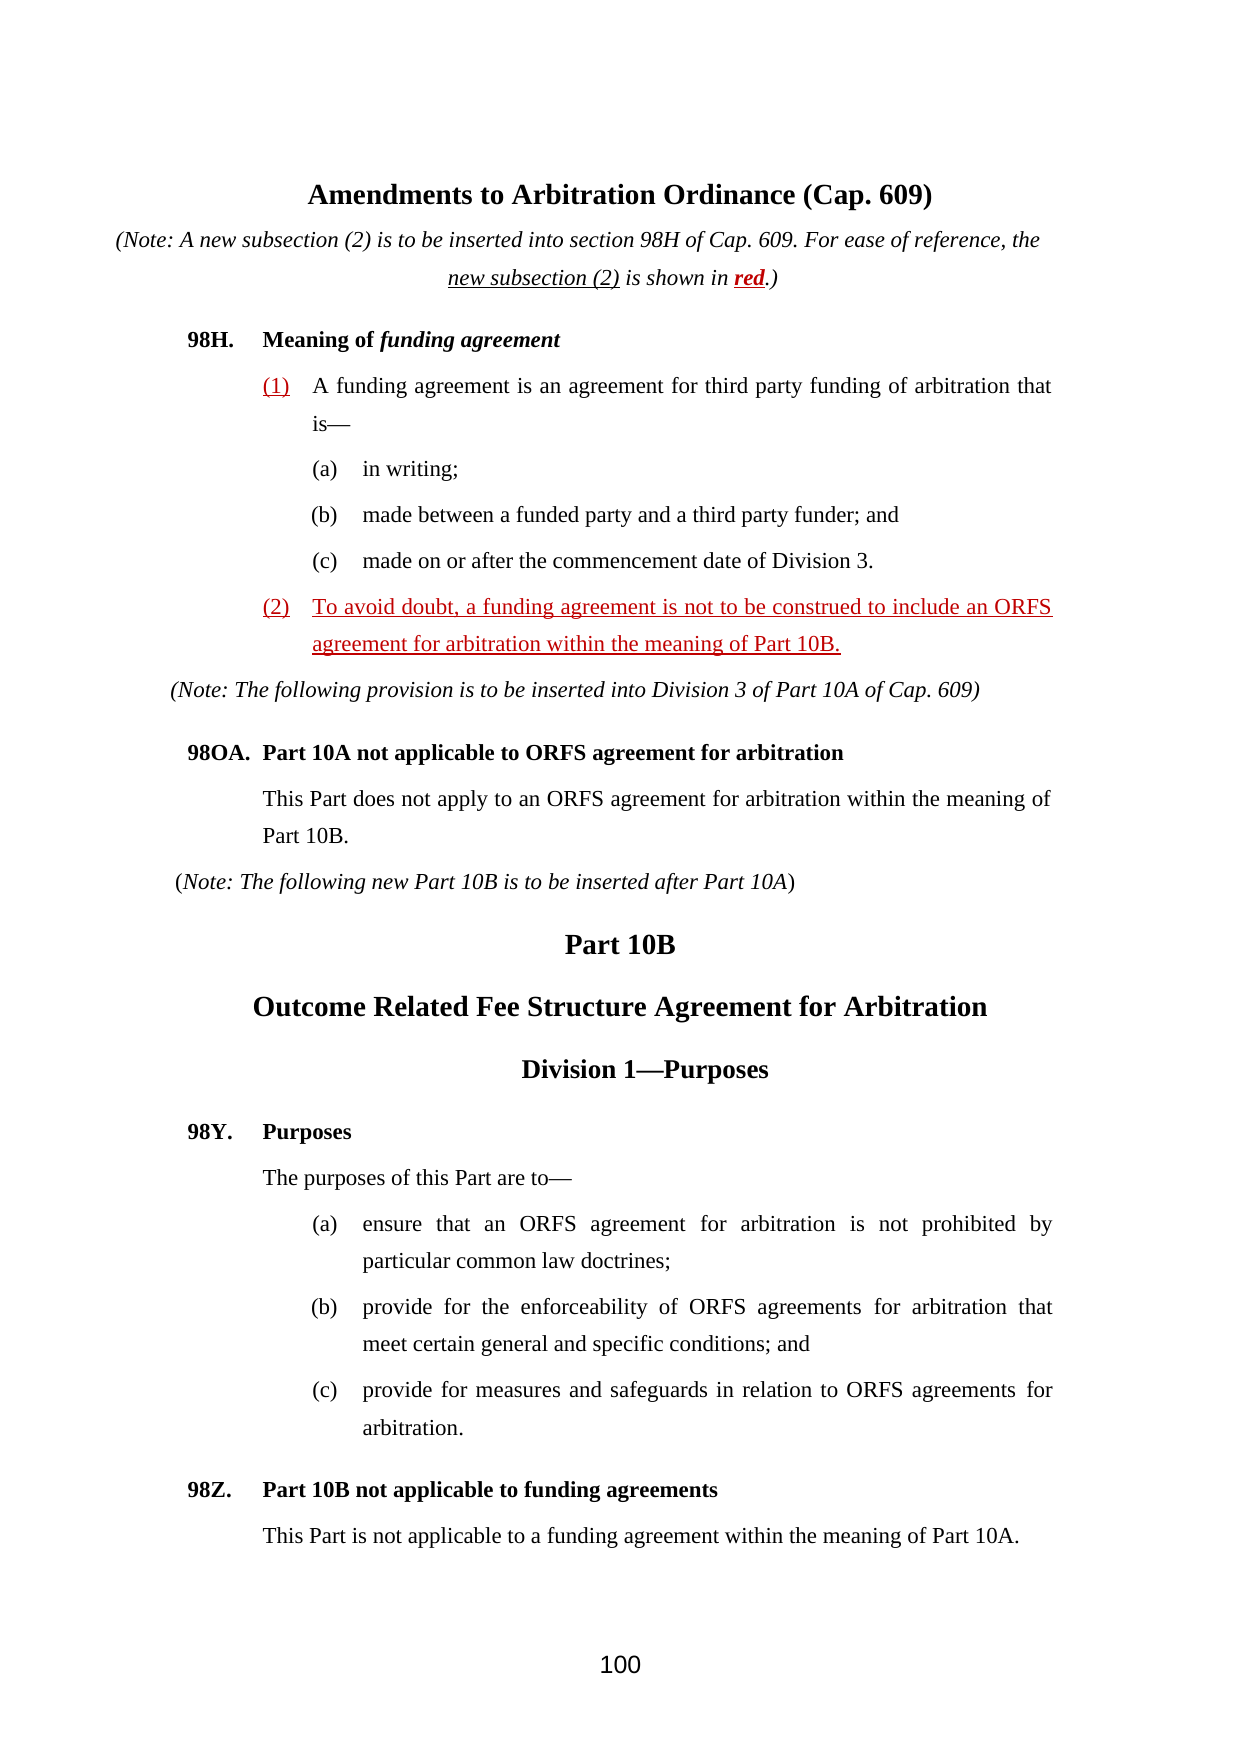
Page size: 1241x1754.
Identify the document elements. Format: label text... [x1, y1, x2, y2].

text This Part does not apply to an ORFS agreement for arbitration within the meaning of Part 10B. [262, 779, 1053, 854]
text (1) A funding agreement is an agreement for third party funding of arbitration that is— [262, 367, 1053, 442]
text (a) ensure that an ORFS agreement for arbitration is not prohibited by particular common law doctrines; [250, 1204, 1053, 1279]
text (2) To avoid doubt, a funding agreement is not to be construed to include an ORFS agreement for arbitration within the meaning of Part 10B. [262, 587, 1053, 662]
subtitle 98Z. Part 10B not applicable to funding agreements [187, 1471, 1053, 1508]
subtitle 98Y. Purposes [187, 1112, 1053, 1150]
text (b) made between a funded party and a third party funder; and [250, 496, 1053, 533]
subtitle 98H. Meaning of funding agreement [187, 321, 1053, 358]
text (Note: The following new Part 10B is to be inserted after Part 10A) [175, 862, 1053, 900]
text (b) provide for the enforceability of ORFS agreements for arbitration that meet certain general and specific conditions; and [250, 1287, 1053, 1362]
subtitle Outcome Related Fee Structure Agreement for Arbitration [187, 987, 1053, 1025]
text (c) made on or after the commencement date of Division 3. [250, 542, 1053, 579]
text This Part is not applicable to a funding agreement within the meaning of Part 10A. [262, 1517, 1053, 1554]
subtitle 98OA. Part 10A not applicable to ORFS agreement for arbitration [187, 733, 1053, 771]
text Amendments to Arbitration Ordinance (Cap. 609) [187, 175, 1053, 212]
text (Note: A new subsection (2) is to be inserted into section 98H of Cap. 609. For ease of reference, the new subsection (2) is shown in red.) [100, 221, 1053, 296]
text (Note: The following provision is to be inserted into Division 3 of Part 10A of Cap. 609) [100, 671, 1053, 708]
text (c) provide for measures and safeguards in relation to ORFS agreements for arbitration. [250, 1371, 1053, 1446]
text (a) in writing; [250, 450, 1053, 487]
subtitle Division 1—Purposes [237, 1050, 1053, 1087]
text Part 10B [187, 925, 1053, 962]
text The purposes of this Part are to— [262, 1158, 1053, 1196]
